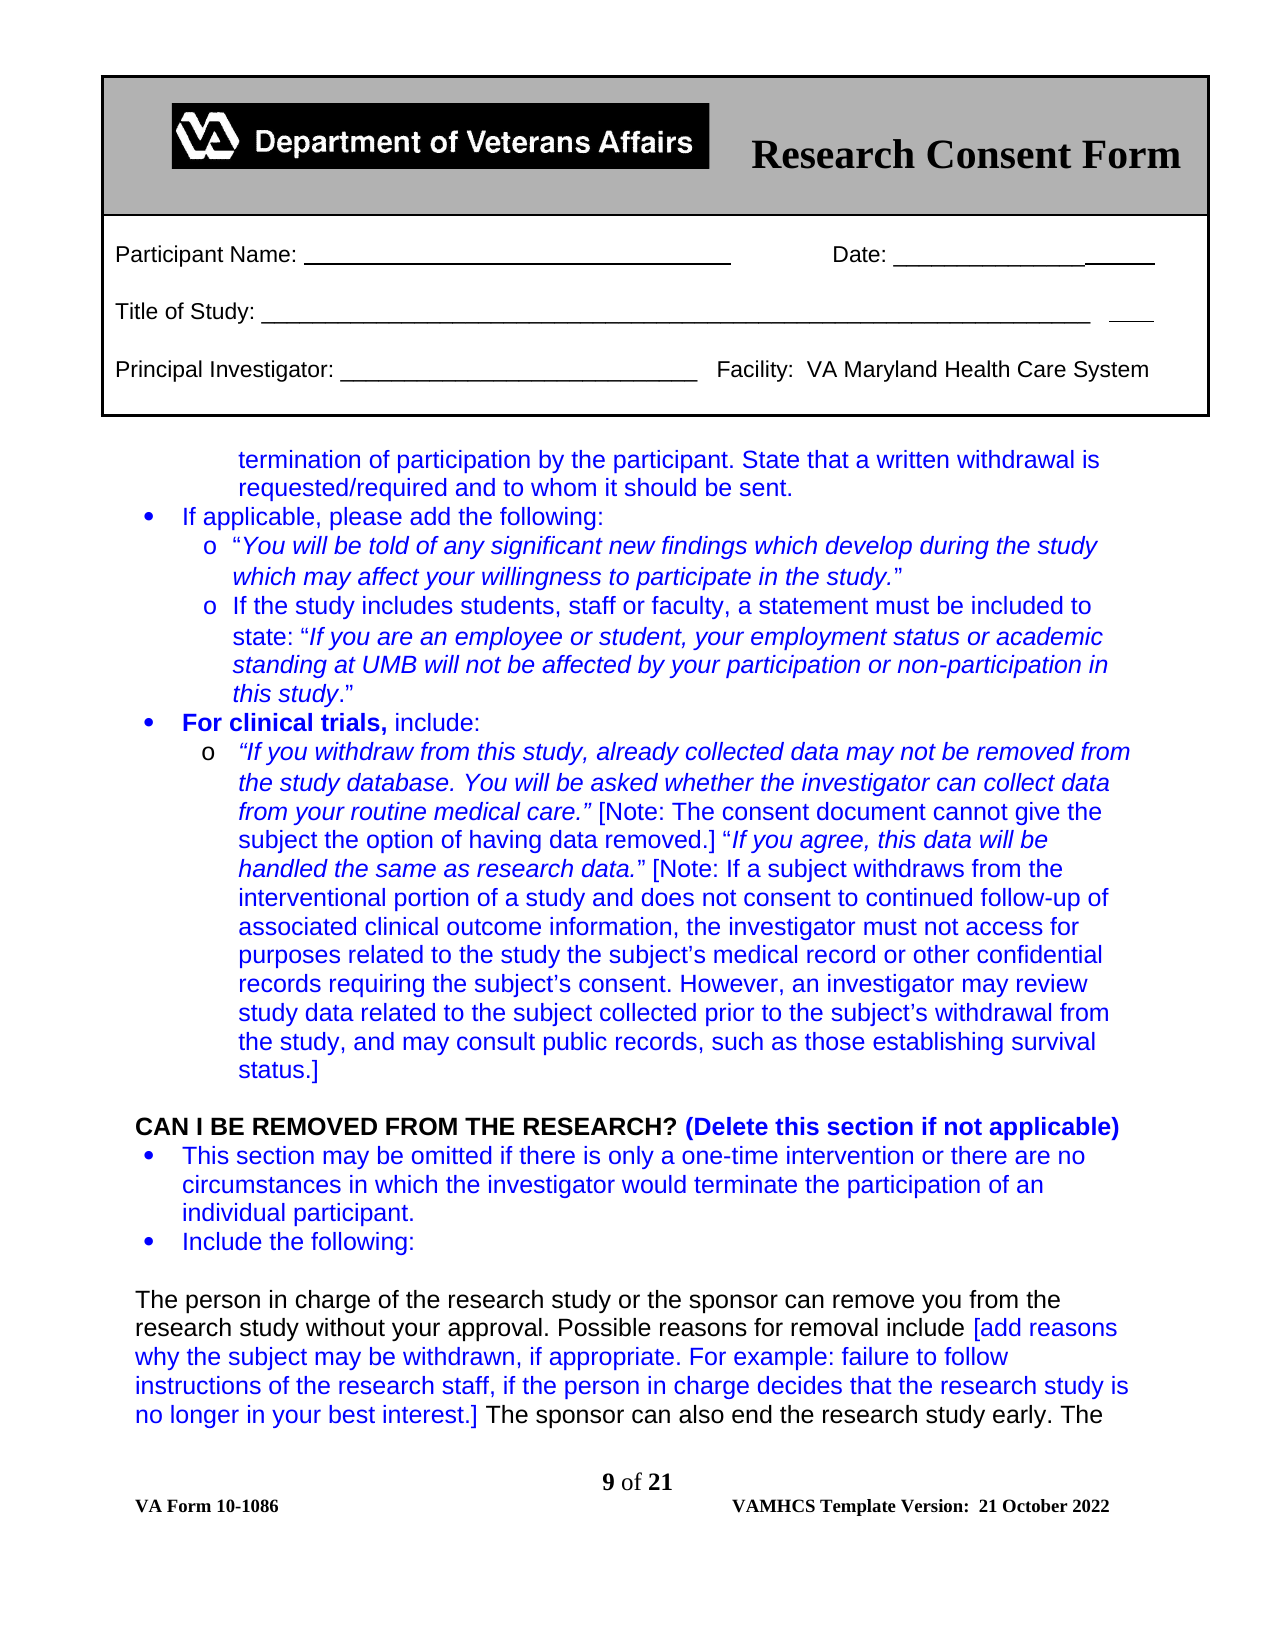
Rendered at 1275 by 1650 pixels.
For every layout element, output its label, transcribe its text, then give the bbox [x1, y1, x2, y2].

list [201, 445, 1140, 502]
list This section may be omitted if there is only a one-time intervention or there are no circumstances in which the investigator would terminate the participation of an individual participant. [144, 1141, 1140, 1227]
list If the study includes students, staff or faculty, a statement must be included to state: “If you are an employee or student, your employment status or academic standing at UMB will not be affected by your participation or non-participation in this study.” [202, 591, 1140, 708]
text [135, 1285, 1140, 1428]
list Include the following: [144, 1227, 1140, 1256]
text Can I be removed from the research? (Delete this section if not applicable) [135, 1112, 1140, 1141]
list For clinical trials, include: [144, 708, 1140, 737]
list If applicable, please add the following: [144, 502, 1140, 531]
list “You will be told of any significant new findings which develop during the study which may affect your willingness to participate in the study.” [202, 531, 1140, 591]
list “If you withdraw from this study, already collected data may not be removed from the study database. You will be asked whether the investigator can collect data from your routine medical care.” [Note: The consent document cannot give the subject the option of having data removed.] “If you agree, this data will be handled the same as research data.” [Note: If a subject withdraws from the interventional portion of a study and does not consent to continued follow-up of associated clinical outcome information, the investigator must not access for purposes related to the study the subject’s medical record or other confidential records requiring the subject’s consent. However, an investigator may review study data related to the subject collected prior to the subject’s withdrawal from the study, and may consult public records, such as those establishing survival status.] [201, 737, 1140, 1084]
